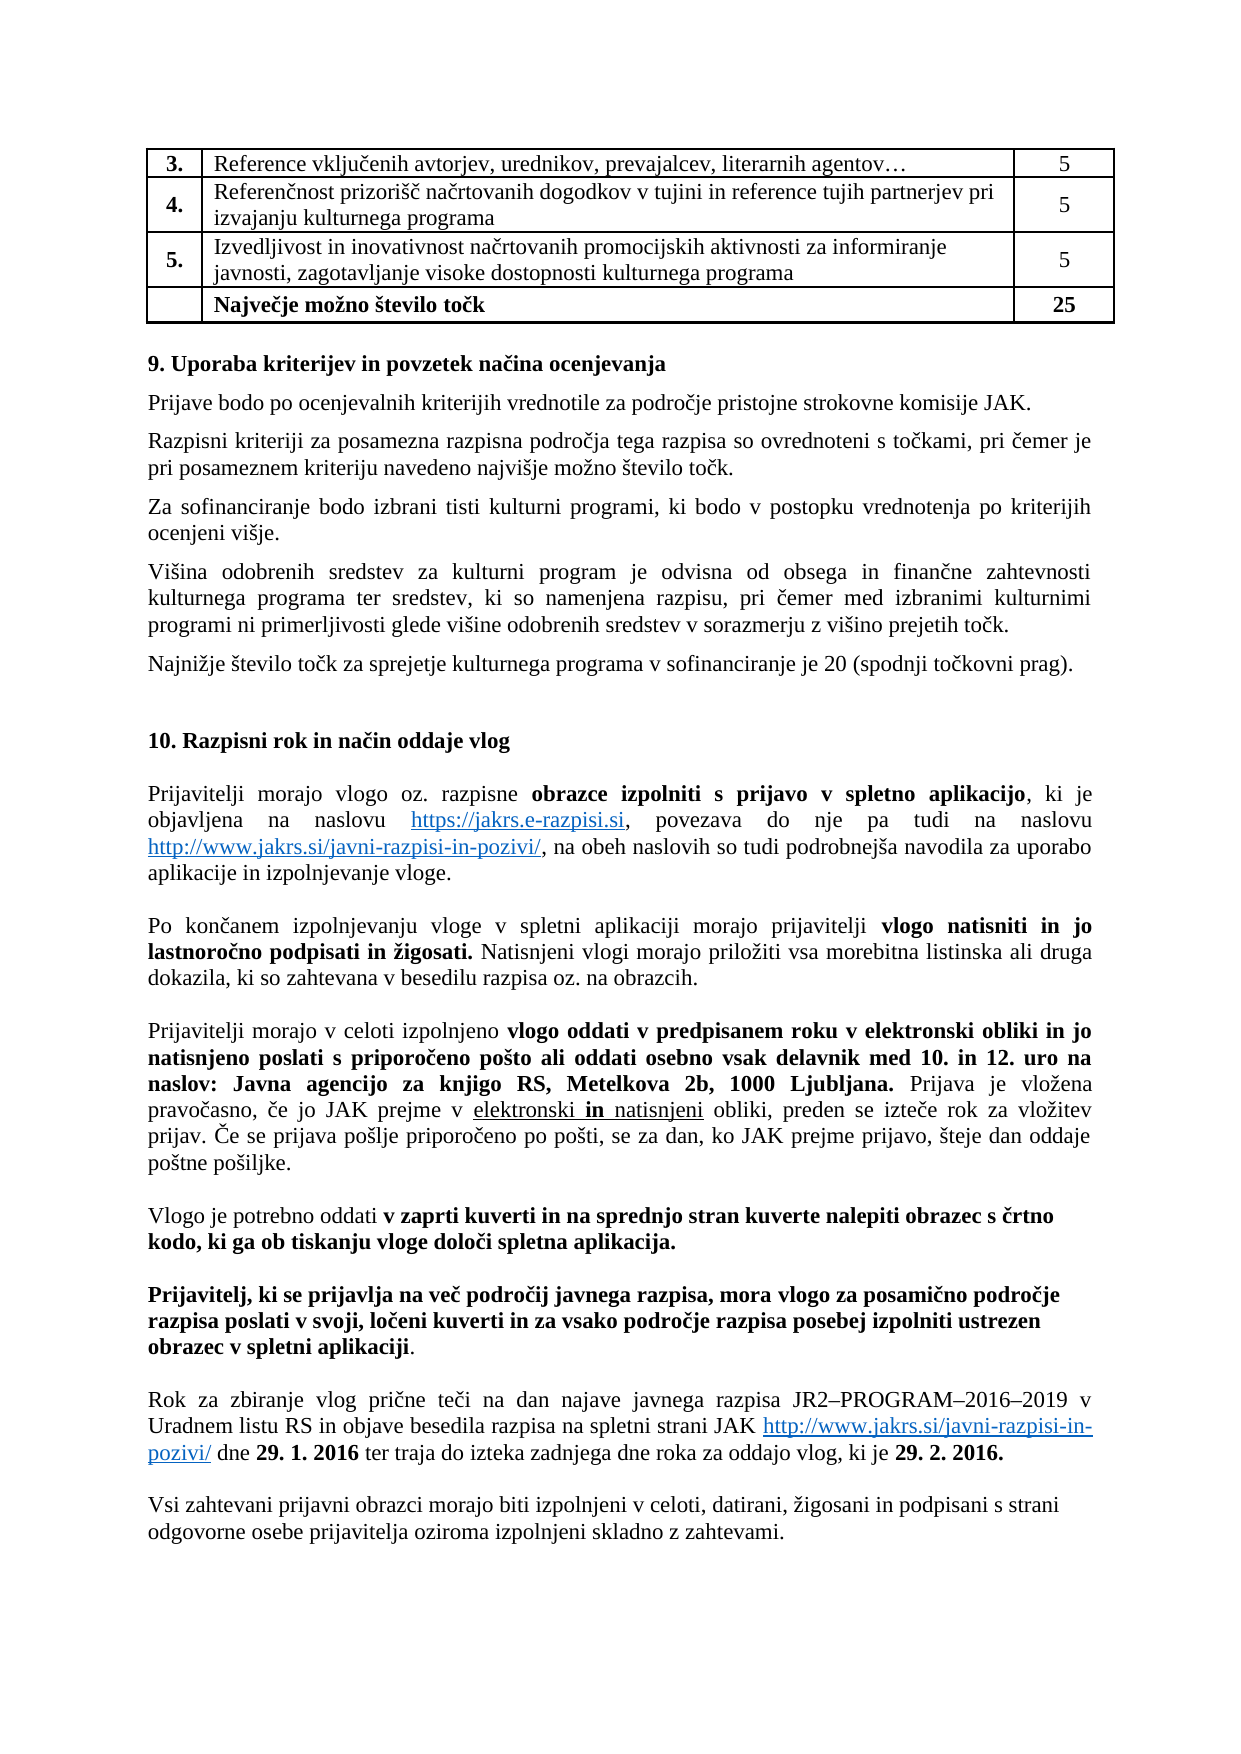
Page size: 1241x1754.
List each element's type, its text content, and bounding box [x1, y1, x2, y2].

text Prijavitelji morajo vlogo oz. razpisne obrazce izpolniti s prijavo v spletno aplikacijo, ki je objavljena na naslovu https://jakrs.e-razpisi.si, povezava do nje pa tudi na naslovu http://www.jakrs.si/javni-razpisi-in-pozivi/, na obeh naslovih so tudi podrobnejša navodila za uporabo aplikacije in izpolnjevanje vloge. [148, 780, 1093, 885]
table_cell Reference vključenih avtorjev, urednikov, prevajalcev, literarnih agentov… [203, 150, 1013, 176]
table_cell 4. [148, 178, 201, 231]
text Prijave bodo po ocenjevalnih kriterijih vrednotile za področje pristojne strokovne komisije JAK. [148, 389, 1093, 415]
text Vsi zahtevani prijavni obrazci morajo biti izpolnjeni v celoti, datirani, žigosani in podpisani s strani odgovorne osebe prijavitelja oziroma izpolnjeni skladno z zahtevami. [148, 1492, 1093, 1544]
table_cell [148, 288, 201, 321]
table_cell 25 [1015, 288, 1113, 321]
table_cell Največje možno število točk [203, 288, 1013, 321]
text Najnižje število točk za sprejetje kulturnega programa v sofinanciranje je 20 (spodnji točkovni prag). [148, 649, 1093, 676]
table_cell Referenčnost prizorišč načrtovanih dogodkov v tujini in reference tujih partnerjev pri izvajanju kulturnega programa [203, 178, 1013, 231]
table_cell 5 [1015, 233, 1113, 286]
text 10. Razpisni rok in način oddaje vlog [148, 727, 1093, 754]
text Prijavitelji morajo v celoti izpolnjeno vlogo oddati v predpisanem roku v elektronski obliki in jo natisnjeno poslati s priporočeno pošto ali oddati osebno vsak delavnik med 10. in 12. uro na naslov: Javna agencijo za knjigo RS, Metelkova 2b, 1000 Ljubljana. Prijava je vložena pravočasno, če jo JAK prejme v elektronski in natisnjeni obliki, preden se izteče rok za vložitev prijav. Če se prijava pošlje priporočeno po pošti, se za dan, ko JAK prejme prijavo, šteje dan oddaje poštne pošiljke. [148, 1017, 1093, 1175]
table_cell 3. [148, 150, 201, 176]
text Za sofinanciranje bodo izbrani tisti kulturni programi, ki bodo v postopku vrednotenja po kriterijih ocenjeni višje. [148, 493, 1093, 546]
text Razpisni kriteriji za posamezna razpisna področja tega razpisa so ovrednoteni s točkami, pri čemer je pri posameznem kriteriju navedeno najvišje možno število točk. [148, 428, 1093, 480]
text Po končanem izpolnjevanju vloge v spletni aplikaciji morajo prijavitelji vlogo natisniti in jo lastnoročno podpisati in žigosati. Natisnjeni vlogi morajo priložiti vsa morebitna listinska ali druga dokazila, ki so zahtevana v besedilu razpisa oz. na obrazcih. [148, 912, 1093, 991]
table_cell 5 [1015, 150, 1113, 176]
table_cell 5 [1015, 178, 1113, 231]
table_cell Izvedljivost in inovativnost načrtovanih promocijskih aktivnosti za informiranje javnosti, zagotavljanje visoke dostopnosti kulturnega programa [203, 233, 1013, 286]
text 9. Uporaba kriterijev in povzetek načina ocenjevanja [148, 350, 1093, 376]
table_cell 5. [148, 233, 201, 286]
text Vlogo je potrebno oddati v zaprti kuverti in na sprednjo stran kuverte nalepiti obrazec s črtno kodo, ki ga ob tiskanju vloge določi spletna aplikacija. [148, 1202, 1093, 1254]
text Višina odobrenih sredstev za kulturni program je odvisna od obsega in finančne zahtevnosti kulturnega programa ter sredstev, ki so namenjena razpisu, pri čemer med izbranimi kulturnimi programi ni primerljivosti glede višine odobrenih sredstev v sorazmerju z višino prejetih točk. [148, 558, 1093, 637]
text Prijavitelj, ki se prijavlja na več področij javnega razpisa, mora vlogo za posamično področje razpisa poslati v svoji, ločeni kuverti in za vsako področje razpisa posebej izpolniti ustrezen obrazec v spletni aplikaciji. [148, 1281, 1093, 1360]
text Rok za zbiranje vlog prične teči na dan najave javnega razpisa JR2–PROGRAM–2016–2019 v Uradnem listu RS in objave besedila razpisa na spletni strani JAK http://www.jakrs.si/javni-razpisi-in-pozivi/ dne 29. 1. 2016 ter traja do izteka zadnjega dne roka za oddajo vlog, ki je 29. 2. 2016. [148, 1386, 1093, 1465]
